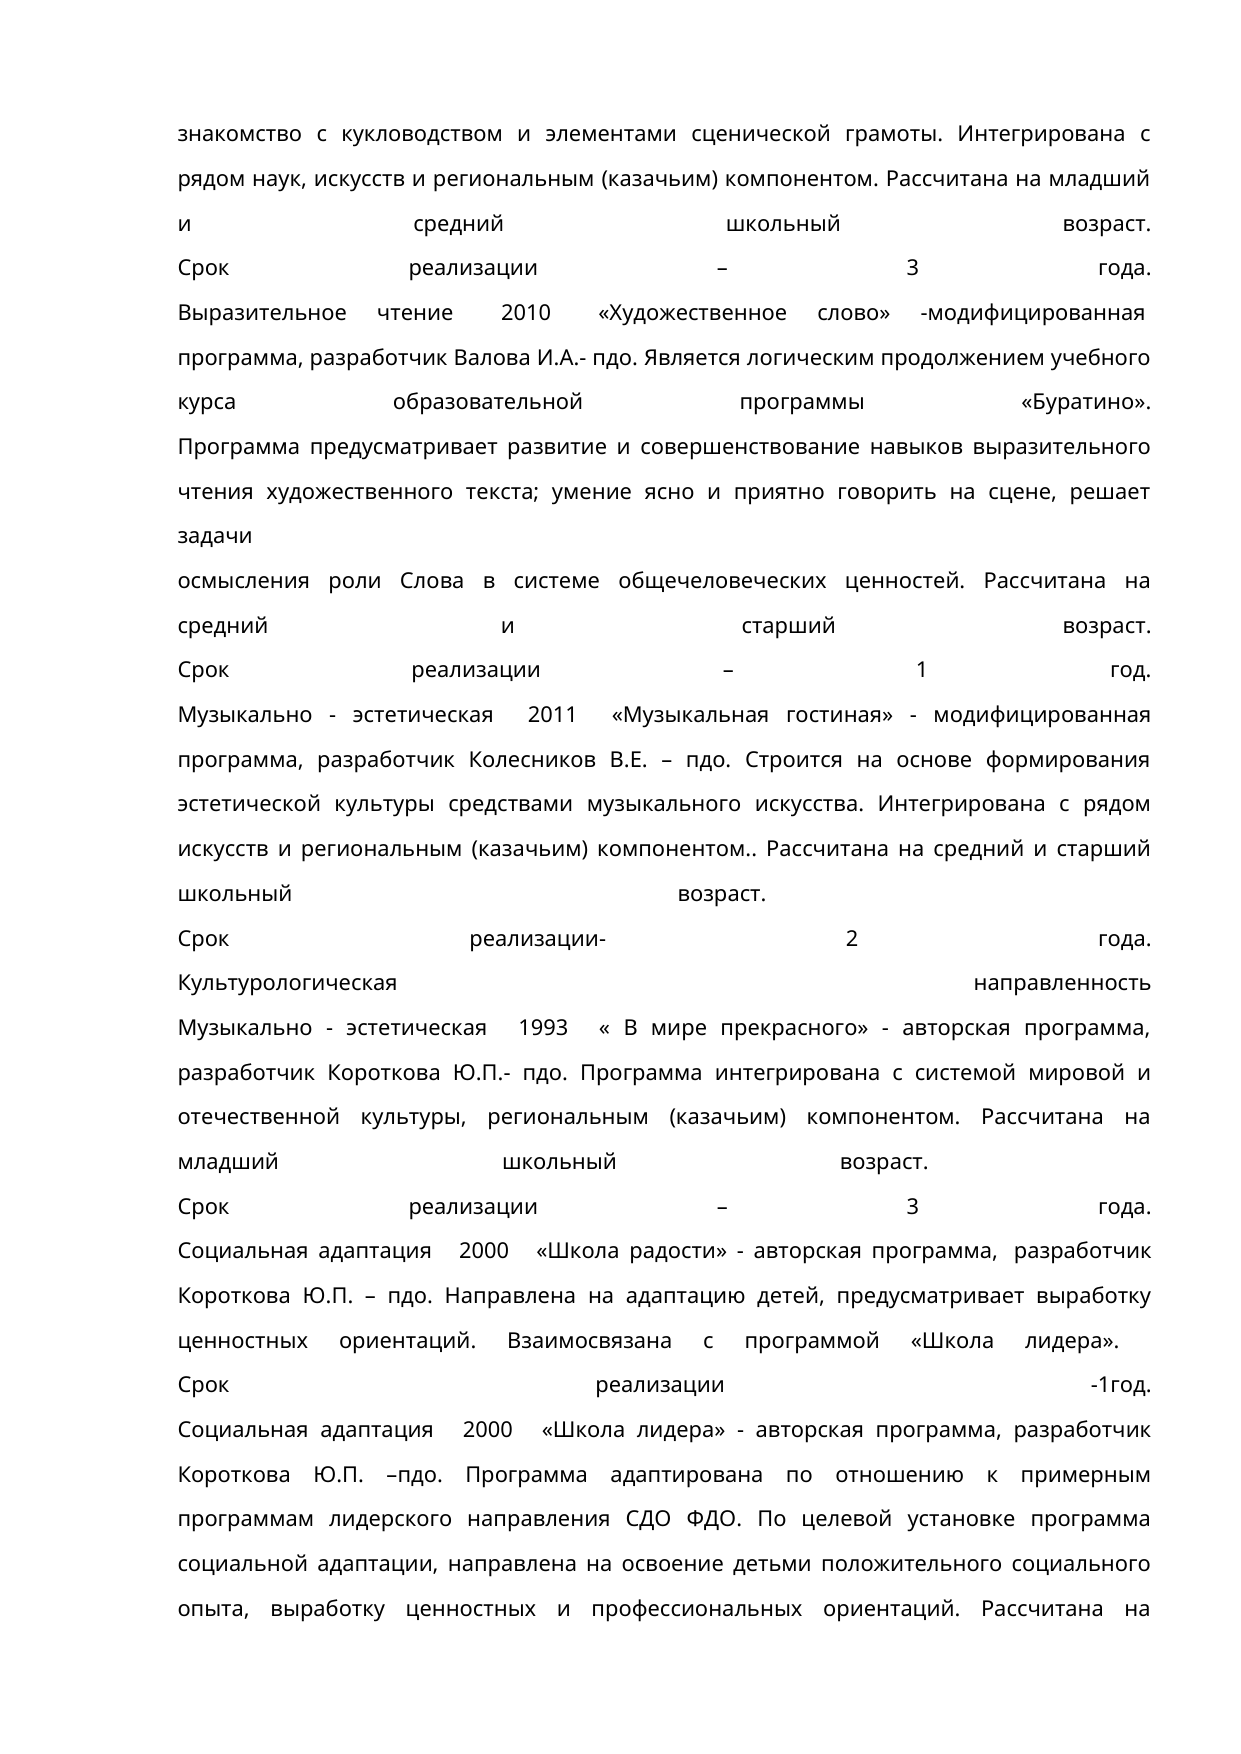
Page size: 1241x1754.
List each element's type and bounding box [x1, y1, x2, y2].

text [177, 118, 1152, 1623]
